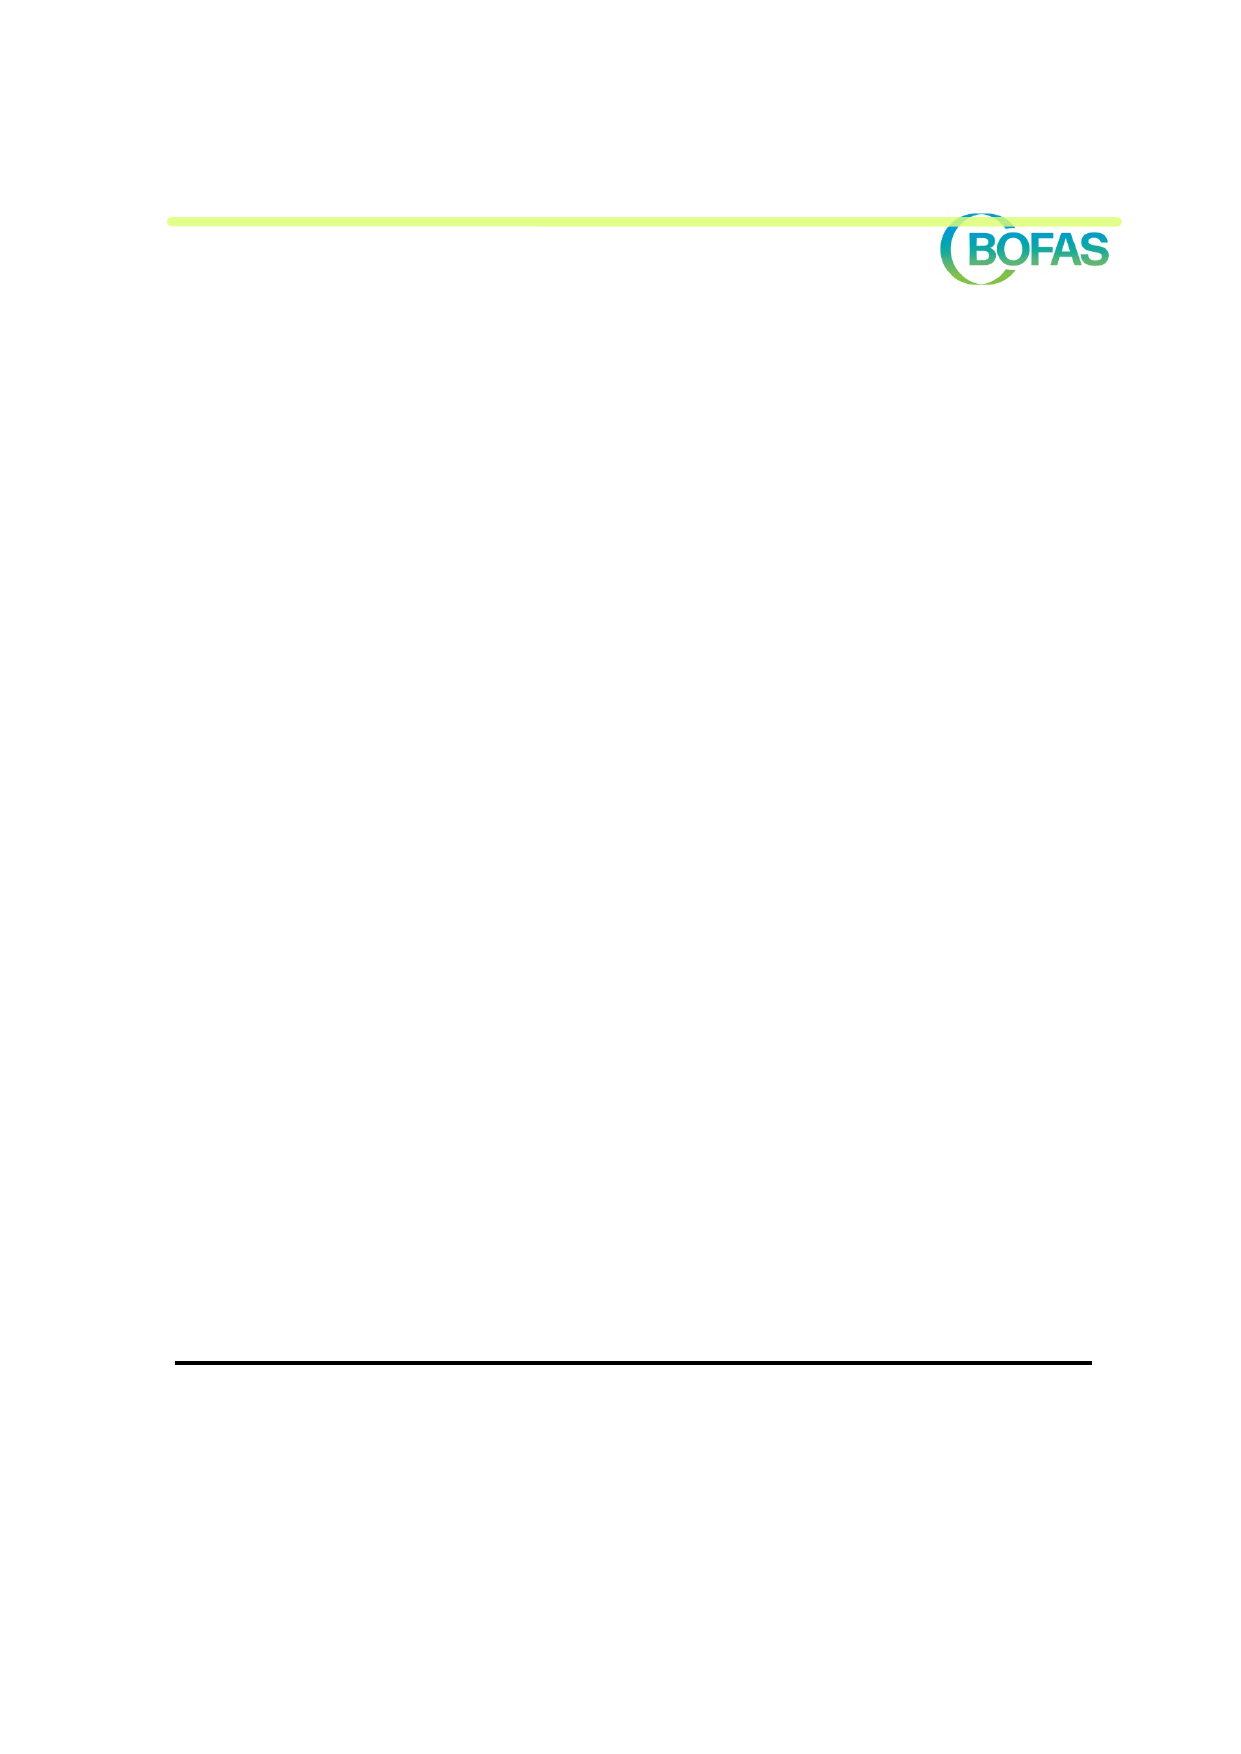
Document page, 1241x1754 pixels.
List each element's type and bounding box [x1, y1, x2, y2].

picture [937, 227, 1112, 289]
picture [937, 209, 1112, 217]
